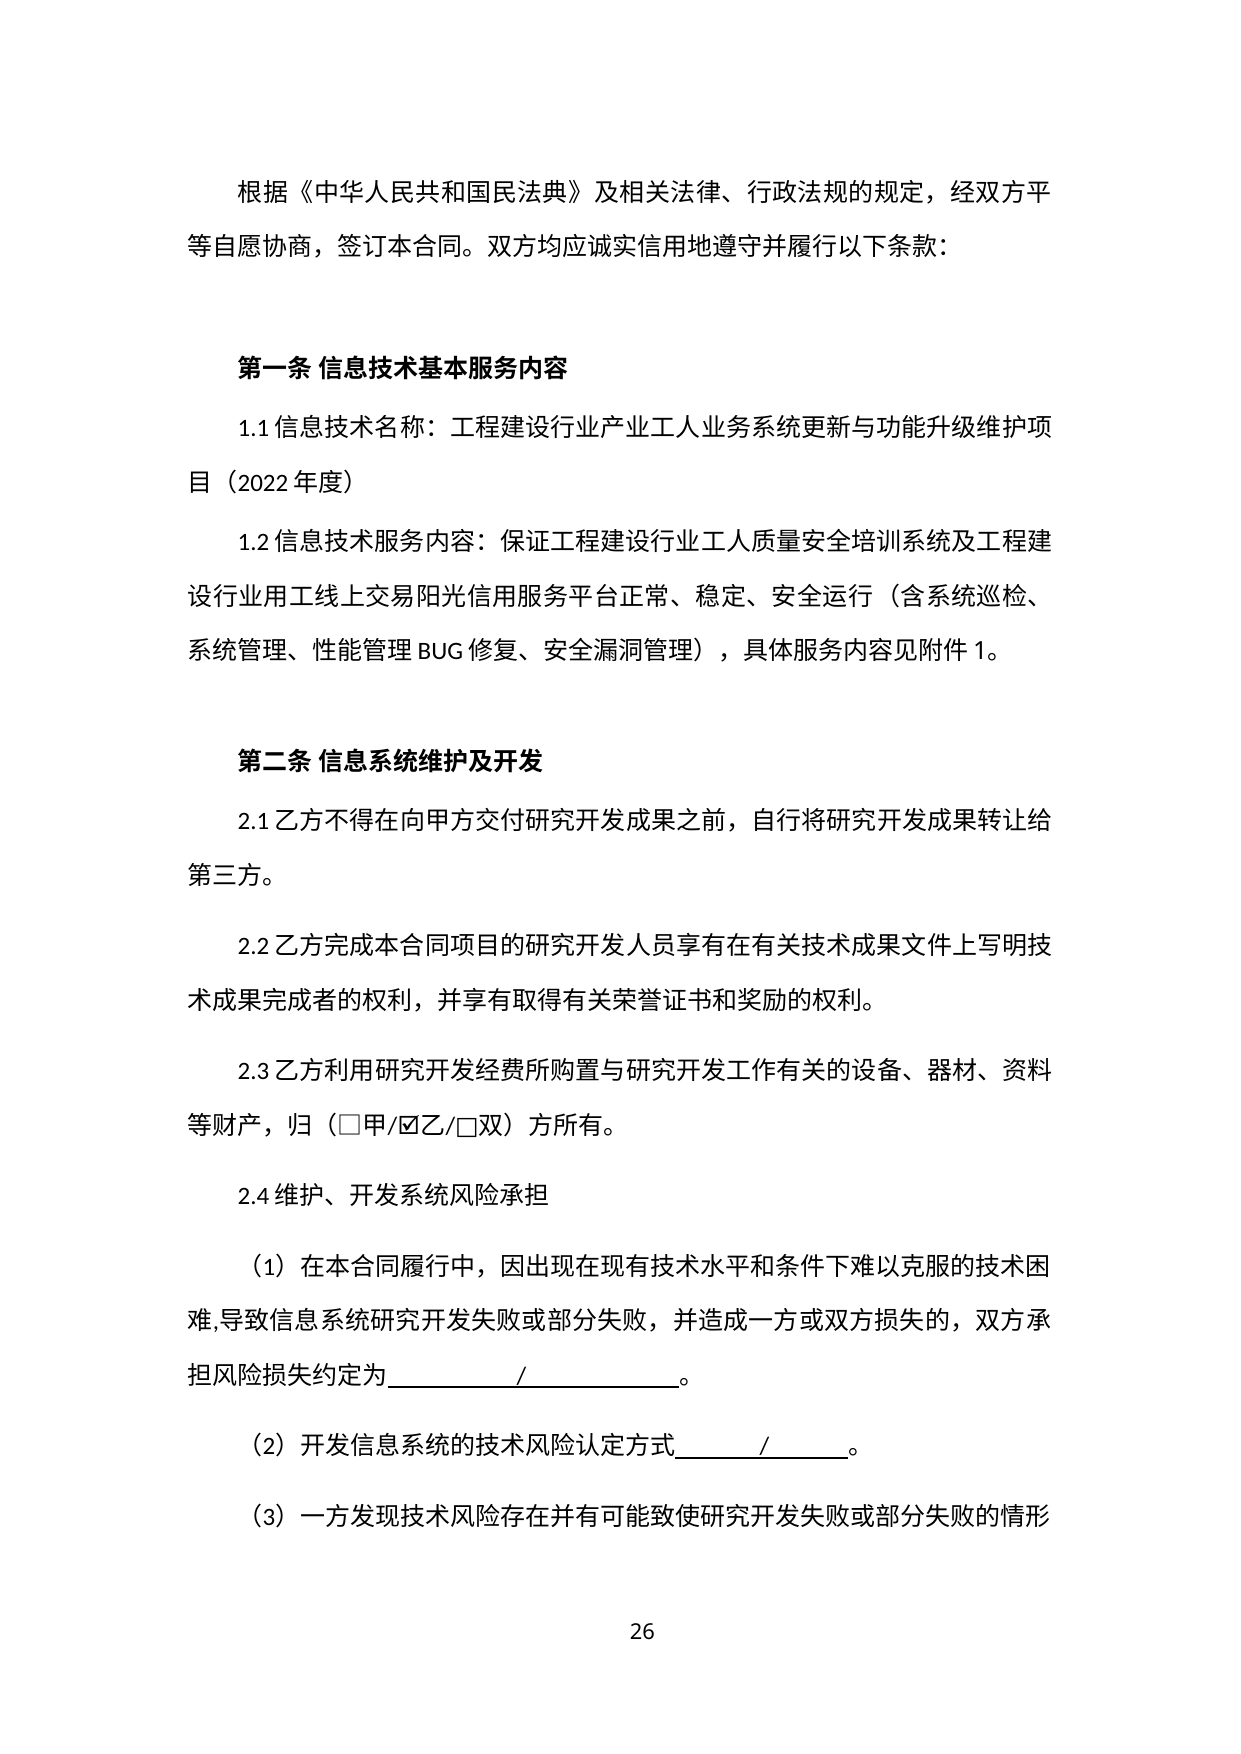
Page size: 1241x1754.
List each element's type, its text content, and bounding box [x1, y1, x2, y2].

text 根据《中华人民共和国民法典》及相关法律、行政法规的规定，经双方平等自愿协商，签订本合同。双方均应诚实信用地遵守并履行以下条款： [187, 172, 1053, 263]
text 2.3乙方利用研究开发经费所购置与研究开发工作有关的设备、器材、资料等财产，归（□甲/乙/□双）方所有。 [187, 1051, 1053, 1141]
text （1）在本合同履行中，因出现在现有技术水平和条件下难以克服的技术困难,导致信息系统研究开发失败或部分失败，并造成一方或双方损失的，双方承担风险损失约定为 / 。 [187, 1246, 1053, 1391]
text （2）开发信息系统的技术风险认定方式 / 。 [187, 1426, 1053, 1462]
text 第二条 信息系统维护及开发 [187, 741, 1053, 777]
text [187, 1496, 1053, 1533]
text 2.2乙方完成本合同项目的研究开发人员享有在有关技术成果文件上写明技术成果完成者的权利，并享有取得有关荣誉证书和奖励的权利。 [187, 926, 1053, 1016]
text 1.1信息技术名称：工程建设行业产业工人业务系统更新与功能升级维护项目（2022年度） [187, 408, 1053, 498]
text 第一条 信息技术基本服务内容 [187, 348, 1053, 384]
text 1.2信息技术服务内容：保证工程建设行业工人质量安全培训系统及工程建设行业用工线上交易阳光信用服务平台正常、稳定、安全运行（含系统巡检、系统管理、性能管理BUG修复、安全漏洞管理），具体服务内容见附件1。 [187, 522, 1053, 667]
text 2.4维护、开发系统风险承担 [187, 1176, 1053, 1212]
text 2.1乙方不得在向甲方交付研究开发成果之前，自行将研究开发成果转让给第三方。 [187, 801, 1053, 891]
